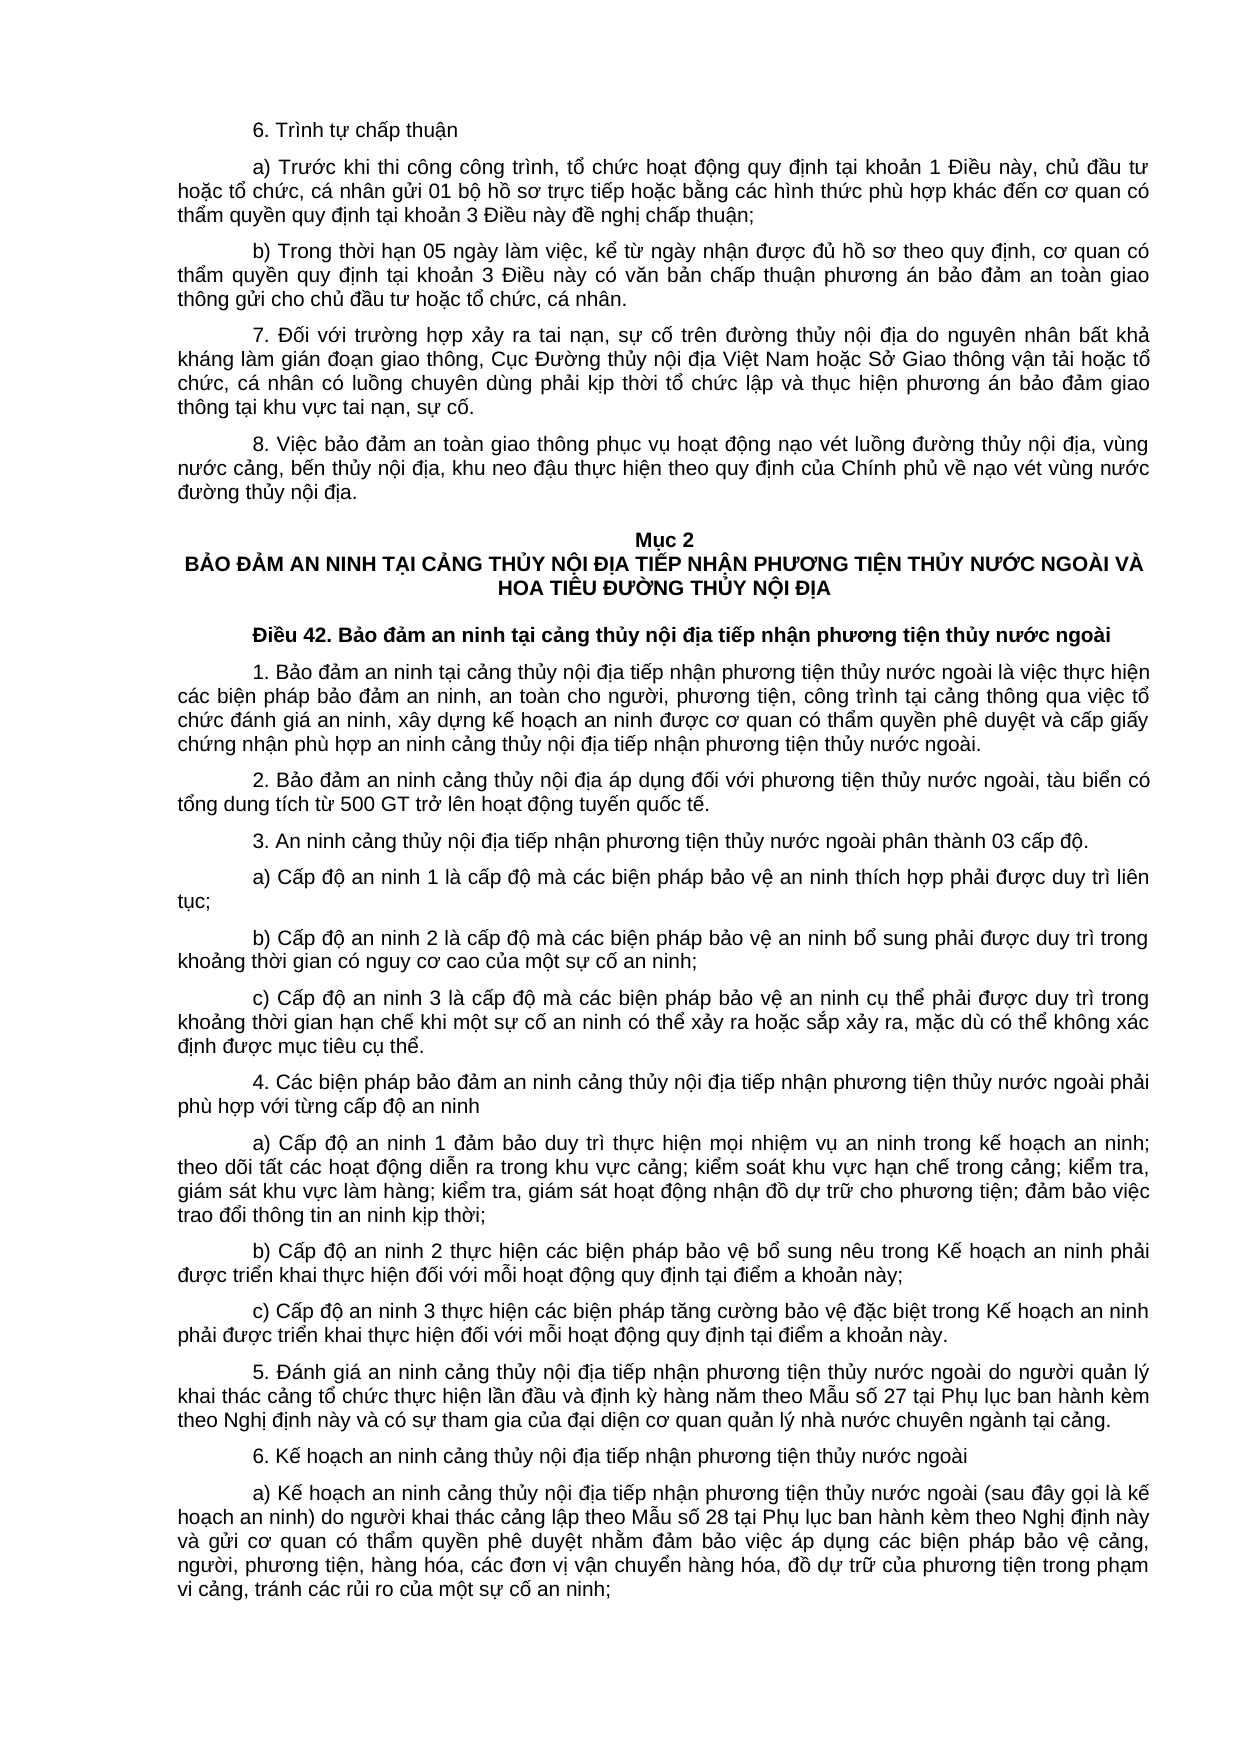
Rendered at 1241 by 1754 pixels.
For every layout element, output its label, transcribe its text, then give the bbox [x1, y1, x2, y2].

text BẢO ĐẢM AN NINH TẠI CẢNG THỦY NỘI ĐỊA TIẾP NHẬN PHƯƠNG TIỆN THỦY NƯỚC NGOÀI VÀ HOA TIÊU ĐƯỜNG THỦY NỘI ĐỊA [177, 551, 1152, 599]
text b) Cấp độ an ninh 2 là cấp độ mà các biện pháp bảo vệ an ninh bổ sung phải được duy trì trong khoảng thời gian có nguy cơ cao của một sự cố an ninh; [177, 925, 1152, 973]
text a) Kế hoạch an ninh cảng thủy nội địa tiếp nhận phương tiện thủy nước ngoài (sau đây gọi là kế hoạch an ninh) do người khai thác cảng lập theo Mẫu số 28 tại Phụ lục ban hành kèm theo Nghị định này và gửi cơ quan có thẩm quyền phê duyệt nhằm đảm bảo việc áp dụng các biện pháp bảo vệ cảng, người, phương tiện, hàng hóa, các đơn vị vận chuyển hàng hóa, đồ dự trữ của phương tiện trong phạm vi cảng, tránh các rủi ro của một sự cố an ninh; [177, 1481, 1152, 1600]
text 4. Các biện pháp bảo đảm an ninh cảng thủy nội địa tiếp nhận phương tiện thủy nước ngoài phải phù hợp với từng cấp độ an ninh [177, 1070, 1152, 1118]
text Điều 42. Bảo đảm an ninh tại cảng thủy nội địa tiếp nhận phương tiện thủy nước ngoài [177, 623, 1152, 647]
text a) Cấp độ an ninh 1 đảm bảo duy trì thực hiện mọi nhiệm vụ an ninh trong kế hoạch an ninh; theo dõi tất các hoạt động diễn ra trong khu vực cảng; kiểm soát khu vực hạn chế trong cảng; kiểm tra, giám sát khu vực làm hàng; kiểm tra, giám sát hoạt động nhận đồ dự trữ cho phương tiện; đảm bảo việc trao đổi thông tin an ninh kịp thời; [177, 1131, 1152, 1226]
text Mục 2 [177, 527, 1152, 551]
text 8. Việc bảo đảm an toàn giao thông phục vụ hoạt động nạo vét luồng đường thủy nội địa, vùng nước cảng, bến thủy nội địa, khu neo đậu thực hiện theo quy định của Chính phủ về nạo vét vùng nước đường thủy nội địa. [177, 432, 1152, 503]
text b) Cấp độ an ninh 2 thực hiện các biện pháp bảo vệ bổ sung nêu trong Kế hoạch an ninh phải được triển khai thực hiện đối với mỗi hoạt động quy định tại điểm a khoản này; [177, 1239, 1152, 1287]
text 6. Trình tự chấp thuận [177, 118, 1152, 142]
text 5. Đánh giá an ninh cảng thủy nội địa tiếp nhận phương tiện thủy nước ngoài do người quản lý khai thác cảng tổ chức thực hiện lần đầu và định kỳ hàng năm theo Mẫu số 27 tại Phụ lục ban hành kèm theo Nghị định này và có sự tham gia của đại diện cơ quan quản lý nhà nước chuyên ngành tại cảng. [177, 1360, 1152, 1432]
text 6. Kế hoạch an ninh cảng thủy nội địa tiếp nhận phương tiện thủy nước ngoài [177, 1444, 1152, 1468]
text 3. An ninh cảng thủy nội địa tiếp nhận phương tiện thủy nước ngoài phân thành 03 cấp độ. [177, 828, 1152, 852]
text a) Cấp độ an ninh 1 là cấp độ mà các biện pháp bảo vệ an ninh thích hợp phải được duy trì liên tục; [177, 865, 1152, 913]
text b) Trong thời hạn 05 ngày làm việc, kể từ ngày nhận được đủ hồ sơ theo quy định, cơ quan có thẩm quyền quy định tại khoản 3 Điều này có văn bản chấp thuận phương án bảo đảm an toàn giao thông gửi cho chủ đầu tư hoặc tổ chức, cá nhân. [177, 239, 1152, 311]
text c) Cấp độ an ninh 3 là cấp độ mà các biện pháp bảo vệ an ninh cụ thể phải được duy trì trong khoảng thời gian hạn chế khi một sự cố an ninh có thể xảy ra hoặc sắp xảy ra, mặc dù có thể không xác định được mục tiêu cụ thể. [177, 986, 1152, 1058]
text 2. Bảo đảm an ninh cảng thủy nội địa áp dụng đối với phương tiện thủy nước ngoài, tàu biển có tổng dung tích từ 500 GT trở lên hoạt động tuyến quốc tế. [177, 768, 1152, 816]
text 1. Bảo đảm an ninh tại cảng thủy nội địa tiếp nhận phương tiện thủy nước ngoài là việc thực hiện các biện pháp bảo đảm an ninh, an toàn cho người, phương tiện, công trình tại cảng thông qua việc tổ chức đánh giá an ninh, xây dựng kế hoạch an ninh được cơ quan có thẩm quyền phê duyệt và cấp giấy chứng nhận phù hợp an ninh cảng thủy nội địa tiếp nhận phương tiện thủy nước ngoài. [177, 660, 1152, 756]
text c) Cấp độ an ninh 3 thực hiện các biện pháp tăng cường bảo vệ đặc biệt trong Kế hoạch an ninh phải được triển khai thực hiện đối với mỗi hoạt động quy định tại điểm a khoản này. [177, 1299, 1152, 1347]
text 7. Đối với trường hợp xảy ra tai nạn, sự cố trên đường thủy nội địa do nguyên nhân bất khả kháng làm gián đoạn giao thông, Cục Đường thủy nội địa Việt Nam hoặc Sở Giao thông vận tải hoặc tổ chức, cá nhân có luồng chuyên dùng phải kịp thời tổ chức lập và thục hiện phương án bảo đảm giao thông tại khu vực tai nạn, sự cố. [177, 323, 1152, 419]
text a) Trước khi thi công công trình, tổ chức hoạt động quy định tại khoản 1 Điều này, chủ đầu tư hoặc tổ chức, cá nhân gửi 01 bộ hồ sơ trực tiếp hoặc bằng các hình thức phù hợp khác đến cơ quan có thẩm quyền quy định tại khoản 3 Điều này đề nghị chấp thuận; [177, 154, 1152, 226]
